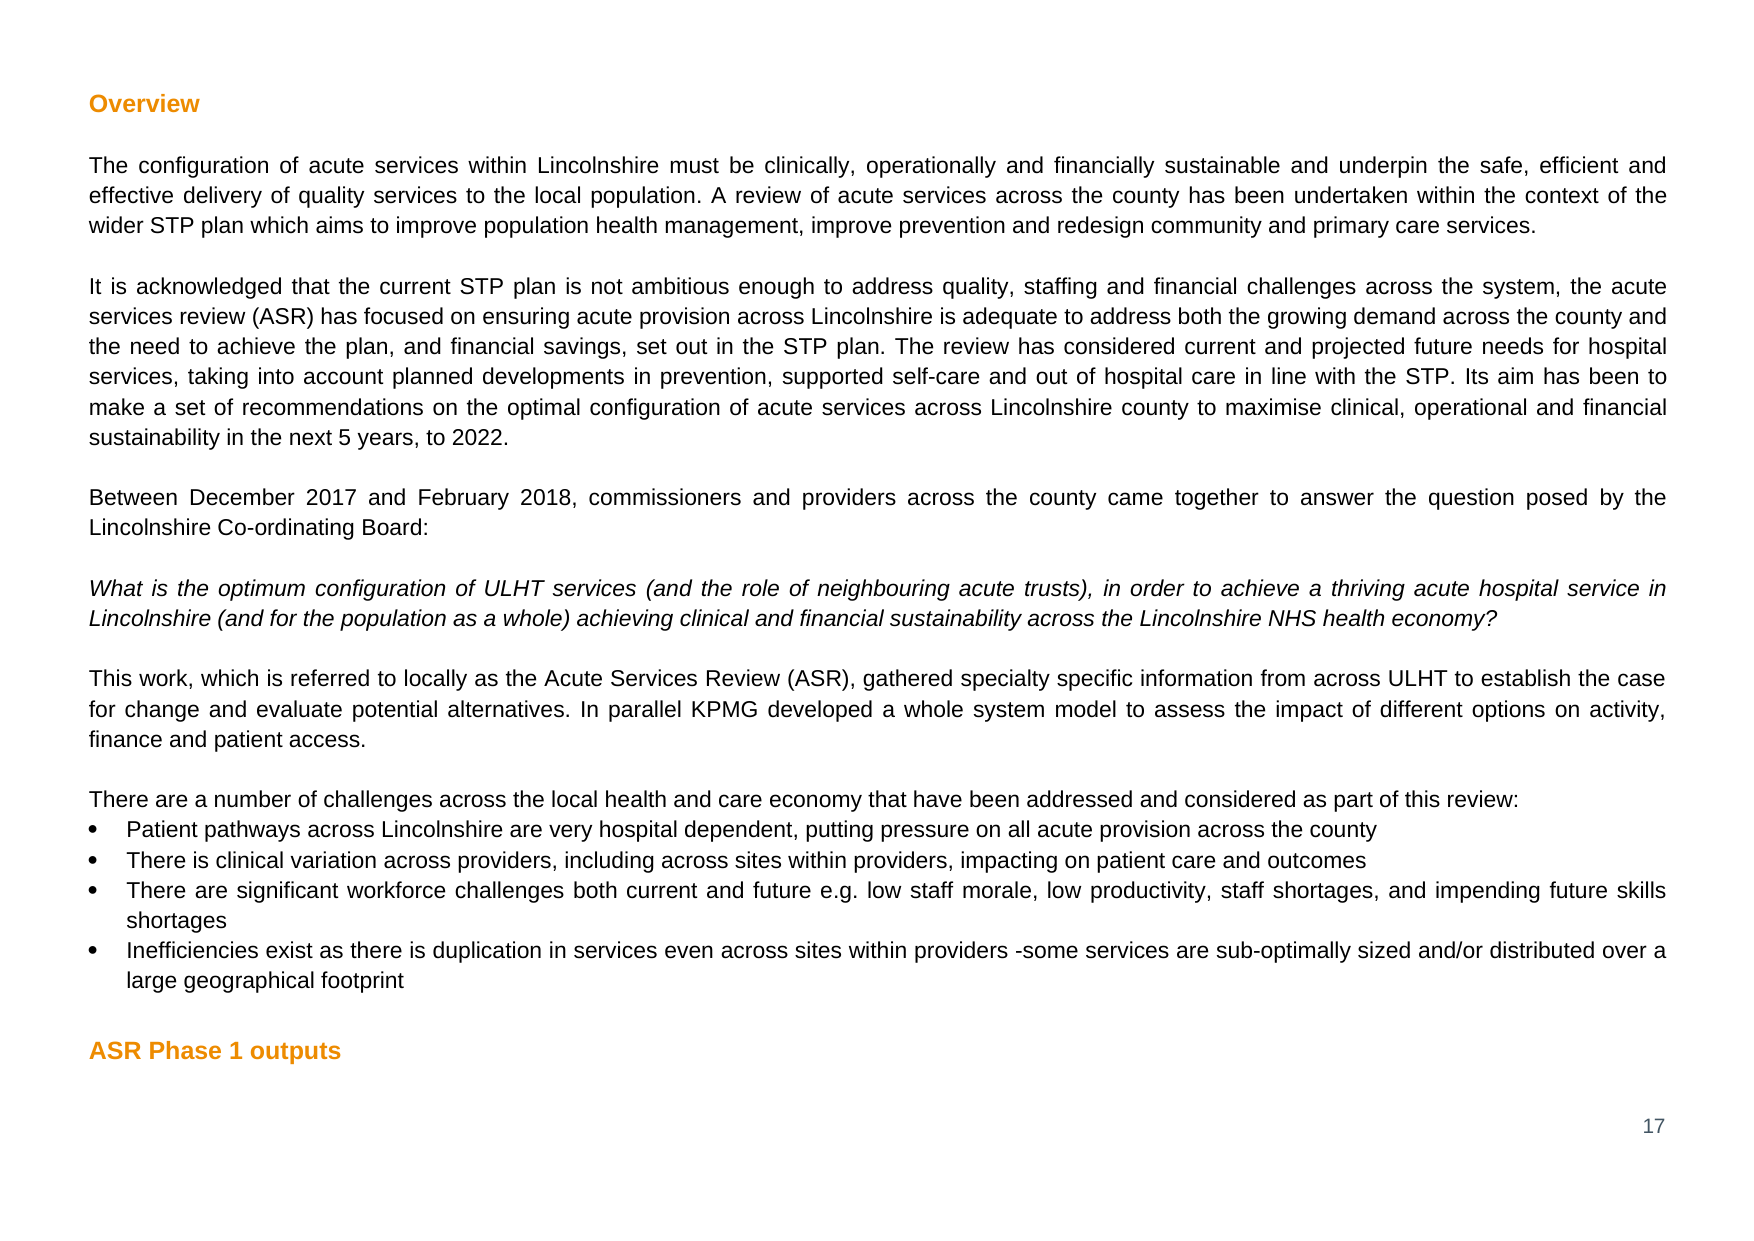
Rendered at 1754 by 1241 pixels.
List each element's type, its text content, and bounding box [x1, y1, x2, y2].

text This work, which is referred to locally as the Acute Services Review (ASR), gathered specialty specific information from across ULHT to establish the case for change and evaluate potential alternatives. In parallel KPMG developed a whole system model to assess the impact of different options on activity, finance and patient access. [89, 665, 1669, 752]
text There are a number of challenges across the local health and care economy that have been addressed and considered as part of this review: [89, 786, 1669, 813]
list There are significant workforce challenges both current and future e.g. low staff morale, low productivity, staff shortages, and impending future skills shortages [89, 877, 1669, 933]
text It is acknowledged that the current STP plan is not ambitious enough to address quality, staffing and financial challenges across the system, the acute services review (ASR) has focused on ensuring acute provision across Lincolnshire is adequate to address both the growing demand across the county and the need to achieve the plan, and financial savings, set out in the STP plan. The review has considered current and projected future needs for hospital services, taking into account planned developments in prevention, supported self-care and out of hospital care in line with the STP. Its aim has been to make a set of recommendations on the optimal configuration of acute services across Lincolnshire county to maximise clinical, operational and financial sustainability in the next 5 years, to 2022. [89, 273, 1669, 450]
list Inefficiencies exist as there is duplication in services even across sites within providers -some services are sub-optimally sized and/or distributed over a large geographical footprint [89, 937, 1669, 994]
list Patient pathways across Lincolnshire are very hospital dependent, putting pressure on all acute provision across the county [89, 816, 1669, 843]
list There is clinical variation across providers, including across sites within providers, impacting on patient care and outcomes [89, 847, 1669, 873]
text ASR Phase 1 outputs [89, 1036, 783, 1065]
text What is the optimum configuration of ULHT services (and the role of neighbouring acute trusts), in order to achieve a thriving acute hospital service in Lincolnshire (and for the population as a whole) achieving clinical and financial sustainability across the Lincolnshire NHS health economy? [89, 575, 1669, 631]
text Between December 2017 and February 2018, commissioners and providers across the county came together to answer the question posed by the Lincolnshire Co-ordinating Board: [89, 484, 1669, 541]
text Overview [89, 89, 783, 117]
text The configuration of acute services within Lincolnshire must be clinically, operationally and financially sustainable and underpin the safe, efficient and effective delivery of quality services to the local population. A review of acute services across the county has been undertaken within the context of the wider STP plan which aims to improve population health management, improve prevention and redesign community and primary care services. [89, 152, 1669, 239]
